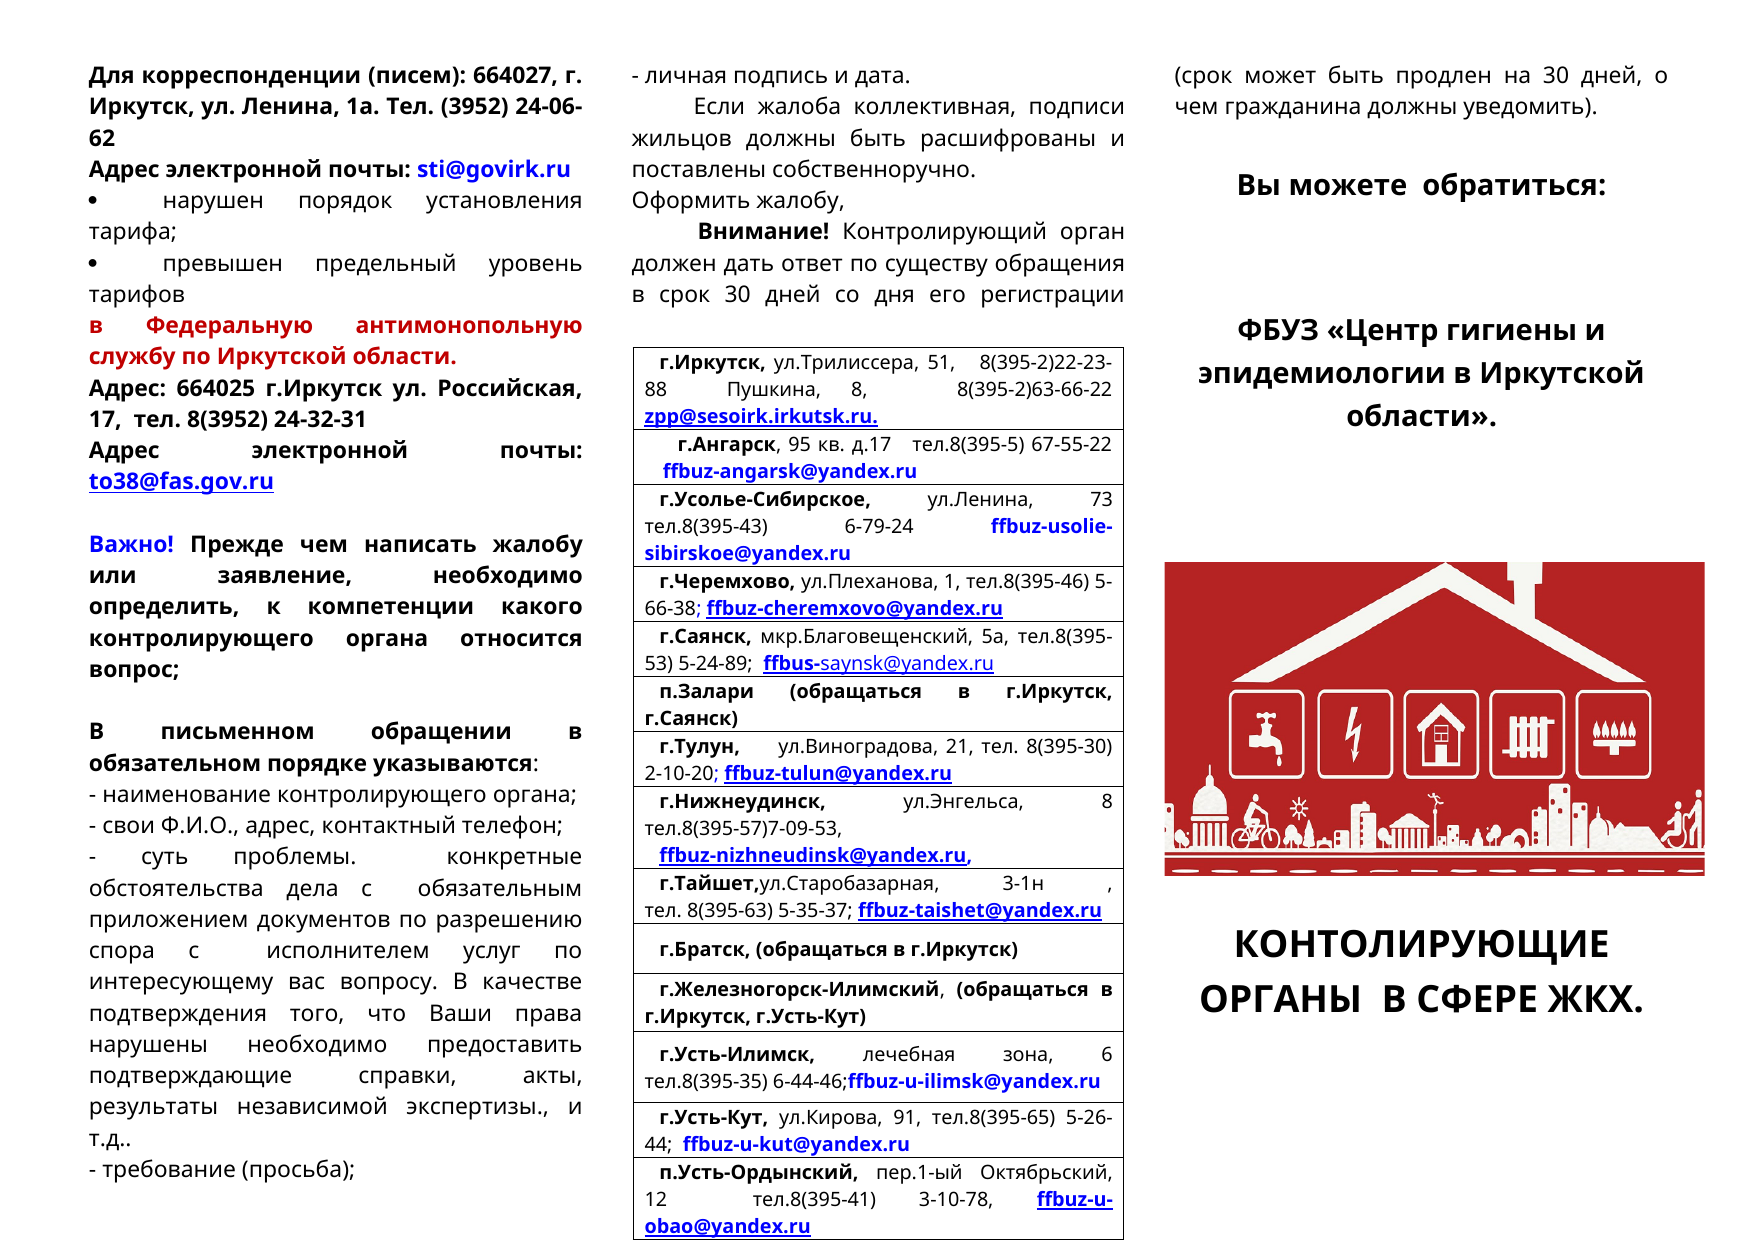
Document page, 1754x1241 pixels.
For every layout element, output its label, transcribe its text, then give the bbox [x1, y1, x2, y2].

table_cell п.Залари (обращаться в г.Иркутск, г.Саянск) [634, 677, 1123, 731]
text - личная подпись и дата. [631, 59, 1126, 90]
table_cell г.Усть-Кут, ул.Кирова, 91, тел.8(395-65) 5-26-44; ffbuz-u-kut@yandex.ru [634, 1103, 1123, 1157]
text - требование (просьба); [89, 1153, 583, 1184]
table_cell г.Братск, (обращаться в г.Иркутск) [634, 924, 1123, 972]
table_cell г.Усолье-Сибирское, ул.Ленина, 73 тел.8(395-43) 6-79-24 ffbuz-usolie-sibirskoe@yandex.ru [634, 485, 1123, 566]
table_cell г.Тулун, ул.Виноградова, 21, тел. 8(395-30) 2-10-20; ffbuz-tulun@yandex.ru [634, 732, 1123, 786]
text Внимание! Контролирующий орган должен дать ответ по существу обращения в срок 30 дней со дня его регистрации (срок может быть продлен на 30 дней, о чем гражданина должны уведомить). [1174, 59, 1668, 122]
text Адрес электронной почты: sti@govirk.ru [89, 153, 583, 184]
text - свои Ф.И.О., адрес, контактный телефон; [89, 809, 583, 840]
table_cell г.Усть-Илимск, лечебная зона, 6 тел.8(395-35) 6-44-46;ffbuz-u-ilimsk@yandex.ru [634, 1032, 1123, 1102]
text ФБУЗ «Центр гигиены и эпидемиологии в Иркутской области». [1174, 309, 1668, 435]
text Вы можете обратиться: [1174, 164, 1668, 204]
text Адрес: 664025 г.Иркутск ул. Российская, 17, тел. 8(3952) 24-32-31 [89, 372, 583, 434]
table_cell г.Ангарск, 95 кв. д.17 тел.8(395-5) 67-55-22 ffbuz-angarsk@yandex.ru [634, 430, 1123, 484]
table_cell г.Черемхово, ул.Плеханова, 1, тел.8(395-46) 5-66-38; ffbuz-cheremxovo@yandex.ru [634, 567, 1123, 621]
picture [1163, 562, 1704, 874]
text в Федеральную антимонопольную службу по Иркутской области. [89, 309, 583, 372]
list превышен предельный уровень тарифов [89, 247, 583, 309]
table_cell г.Нижнеудинск, ул.Энгельса, 8 тел.8(395-57)7-09-53, ffbuz-nizhneudinsk@yandex.ru, [634, 787, 1123, 868]
table_cell г.Тайшет,ул.Старобазарная, 3-1н , тел. 8(395-63) 5-35-37; ffbuz-taishet@yandex.ru [634, 869, 1123, 923]
table_header г.Иркутск, ул.Трилиссера, 51, 8(395-2)22-23-88 Пушкина, 8, 8(395-2)63-66-22 zpp@sesoirk.irkutsk.ru. [634, 348, 1123, 429]
text Если жалоба коллективная, подписи жильцов должны быть расшифрованы и поставлены собственноручно. [631, 90, 1126, 184]
text В письменном обращении в обязательном порядке указываются: [89, 715, 583, 778]
list нарушен порядок установления тарифа; [89, 184, 583, 247]
table_cell г.Железногорск-Илимский, (обращаться в г.Иркутск, г.Усть-Кут) [634, 974, 1123, 1031]
text - наименование контролирующего органа; [89, 778, 583, 809]
text Оформить жалобу, [631, 184, 1126, 215]
text Для корреспонденции (писем): 664027, г. Иркутск, ул. Ленина, 1а. Тел. (3952) 24-06-62 [89, 59, 583, 153]
text Важно! Прежде чем написать жалобу или заявление, необходимо определить, к компетенции какого контролирующего органа относится вопрос; [89, 528, 583, 684]
text - суть проблемы. конкретные обстоятельства дела с обязательным приложением документов по разрешению спора с исполнителем услуг по интересующему вас вопросу. В качестве подтверждения того, что Ваши права нарушены необходимо предоставить подтверждающие справки, акты, результаты независимой экспертизы., и т.д.. [89, 840, 583, 1153]
text Адрес электронной почты: to38@fas.gov.ru [89, 434, 583, 497]
text Внимание! Контролирующий орган должен дать ответ по существу обращения в срок 30 дней со дня его регистрации (срок может быть продлен на 30 дней, о чем гражданина должны уведомить). [631, 215, 1126, 309]
table_cell г.Саянск, мкр.Благовещенский, 5а, тел.8(395-53) 5-24-89; ffbus-saynsk@yandex.ru [634, 622, 1123, 676]
table_cell п.Усть-Ордынский, пер.1-ый Октябрьский, 12 тел.8(395-41) 3-10-78, ffbuz-u-obao@yandex.ru [634, 1158, 1123, 1239]
text КОНТОЛИРУЮЩИЕ ОРГАНЫ В СФЕРЕ ЖКХ. [1174, 874, 1668, 1024]
